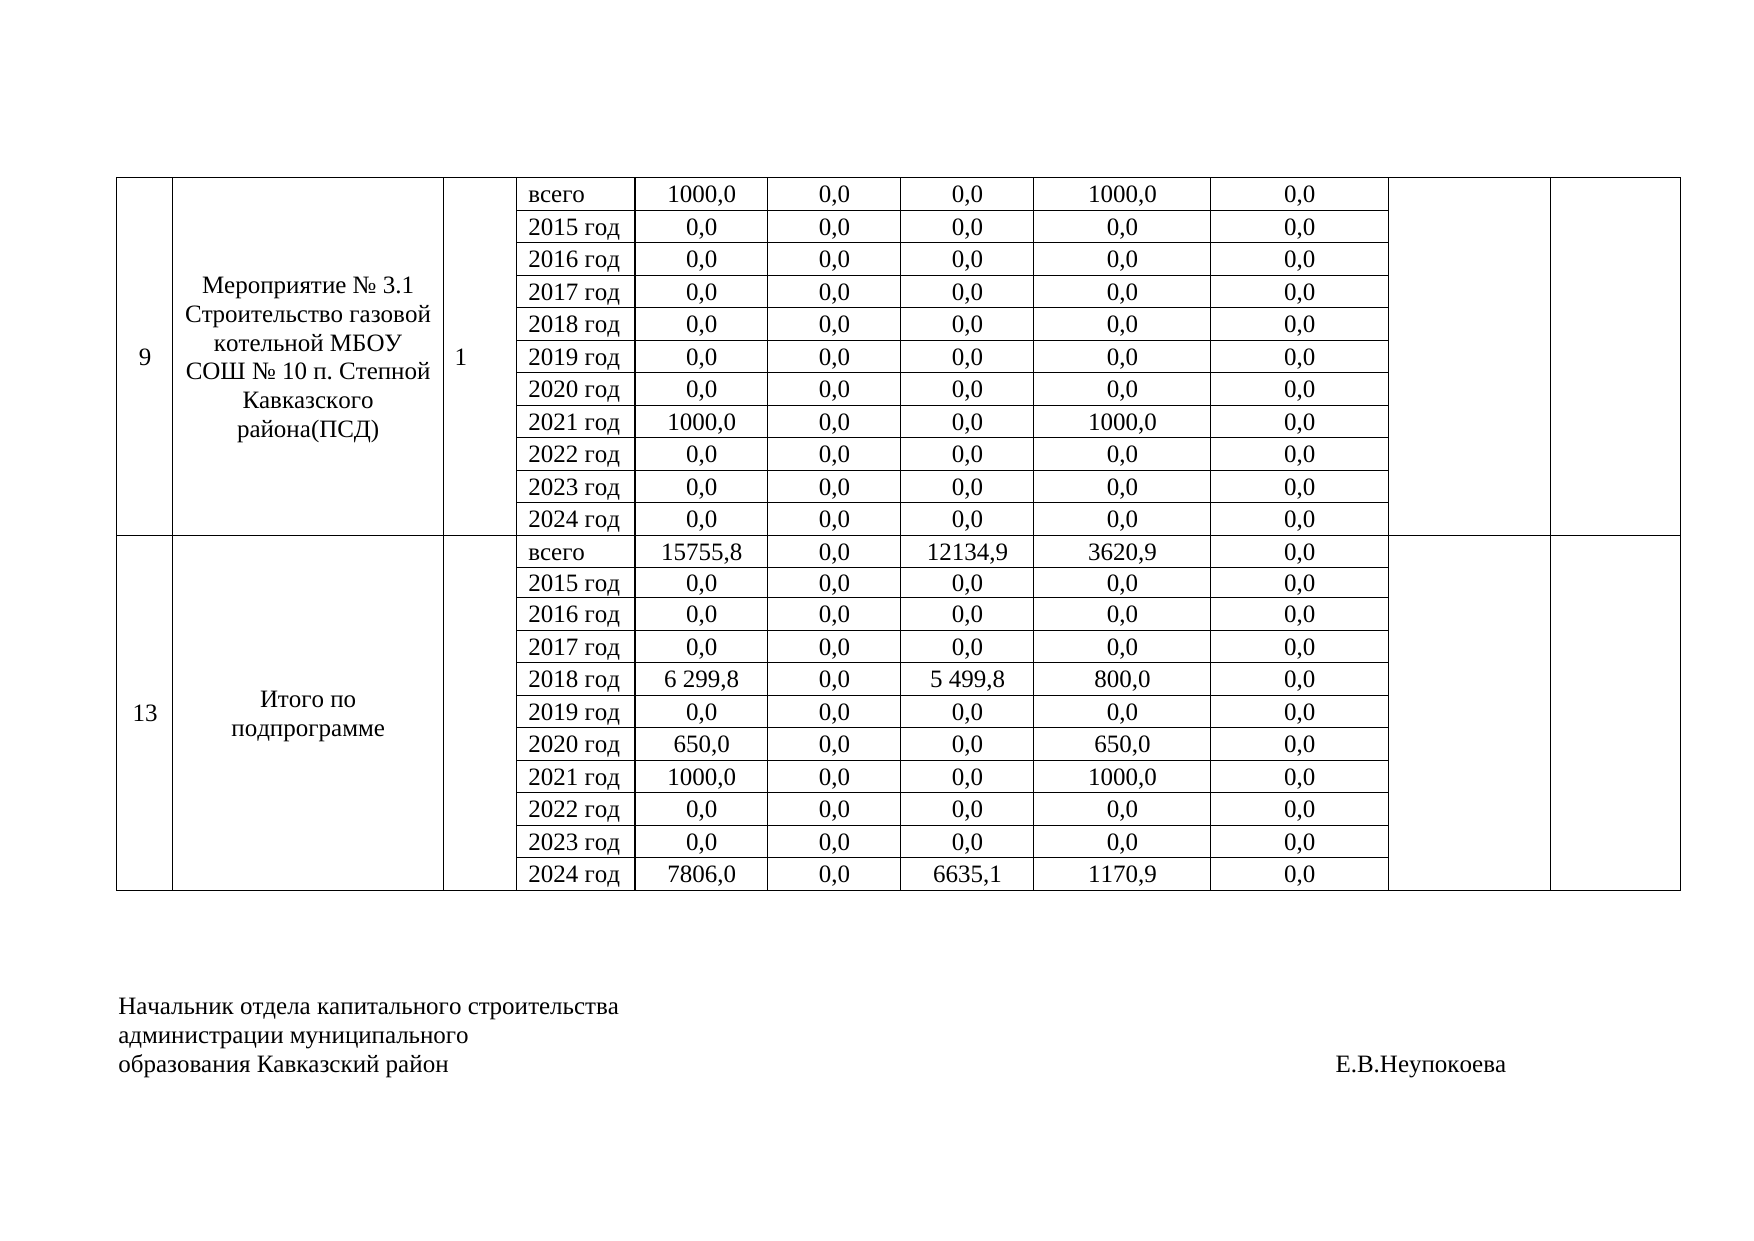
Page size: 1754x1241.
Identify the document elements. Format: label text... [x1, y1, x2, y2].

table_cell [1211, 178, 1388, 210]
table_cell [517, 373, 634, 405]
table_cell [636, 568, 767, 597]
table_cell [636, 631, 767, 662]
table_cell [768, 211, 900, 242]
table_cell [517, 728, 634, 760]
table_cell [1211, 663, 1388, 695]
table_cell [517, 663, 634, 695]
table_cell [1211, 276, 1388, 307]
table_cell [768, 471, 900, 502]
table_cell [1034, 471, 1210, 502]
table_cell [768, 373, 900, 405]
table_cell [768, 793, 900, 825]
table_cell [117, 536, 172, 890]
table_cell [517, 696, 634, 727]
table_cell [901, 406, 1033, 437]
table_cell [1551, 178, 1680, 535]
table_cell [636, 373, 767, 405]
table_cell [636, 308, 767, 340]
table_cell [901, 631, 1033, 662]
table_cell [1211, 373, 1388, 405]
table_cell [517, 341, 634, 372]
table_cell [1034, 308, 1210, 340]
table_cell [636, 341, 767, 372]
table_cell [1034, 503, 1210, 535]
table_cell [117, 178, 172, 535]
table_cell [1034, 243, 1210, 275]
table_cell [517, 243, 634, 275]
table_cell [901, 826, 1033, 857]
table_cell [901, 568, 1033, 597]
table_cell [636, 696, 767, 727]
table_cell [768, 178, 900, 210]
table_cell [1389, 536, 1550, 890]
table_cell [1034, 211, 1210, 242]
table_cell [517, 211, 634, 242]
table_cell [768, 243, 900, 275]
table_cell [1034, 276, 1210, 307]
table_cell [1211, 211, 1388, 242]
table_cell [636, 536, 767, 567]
text Начальник отдела капитального строительства [118, 991, 1636, 1020]
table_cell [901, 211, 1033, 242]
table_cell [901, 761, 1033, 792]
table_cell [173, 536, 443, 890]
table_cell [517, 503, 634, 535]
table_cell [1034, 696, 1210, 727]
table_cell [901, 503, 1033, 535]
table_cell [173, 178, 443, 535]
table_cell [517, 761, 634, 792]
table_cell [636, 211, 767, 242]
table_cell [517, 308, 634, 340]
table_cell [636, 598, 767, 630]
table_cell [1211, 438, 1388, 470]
text администрации муниципального [118, 1020, 1636, 1049]
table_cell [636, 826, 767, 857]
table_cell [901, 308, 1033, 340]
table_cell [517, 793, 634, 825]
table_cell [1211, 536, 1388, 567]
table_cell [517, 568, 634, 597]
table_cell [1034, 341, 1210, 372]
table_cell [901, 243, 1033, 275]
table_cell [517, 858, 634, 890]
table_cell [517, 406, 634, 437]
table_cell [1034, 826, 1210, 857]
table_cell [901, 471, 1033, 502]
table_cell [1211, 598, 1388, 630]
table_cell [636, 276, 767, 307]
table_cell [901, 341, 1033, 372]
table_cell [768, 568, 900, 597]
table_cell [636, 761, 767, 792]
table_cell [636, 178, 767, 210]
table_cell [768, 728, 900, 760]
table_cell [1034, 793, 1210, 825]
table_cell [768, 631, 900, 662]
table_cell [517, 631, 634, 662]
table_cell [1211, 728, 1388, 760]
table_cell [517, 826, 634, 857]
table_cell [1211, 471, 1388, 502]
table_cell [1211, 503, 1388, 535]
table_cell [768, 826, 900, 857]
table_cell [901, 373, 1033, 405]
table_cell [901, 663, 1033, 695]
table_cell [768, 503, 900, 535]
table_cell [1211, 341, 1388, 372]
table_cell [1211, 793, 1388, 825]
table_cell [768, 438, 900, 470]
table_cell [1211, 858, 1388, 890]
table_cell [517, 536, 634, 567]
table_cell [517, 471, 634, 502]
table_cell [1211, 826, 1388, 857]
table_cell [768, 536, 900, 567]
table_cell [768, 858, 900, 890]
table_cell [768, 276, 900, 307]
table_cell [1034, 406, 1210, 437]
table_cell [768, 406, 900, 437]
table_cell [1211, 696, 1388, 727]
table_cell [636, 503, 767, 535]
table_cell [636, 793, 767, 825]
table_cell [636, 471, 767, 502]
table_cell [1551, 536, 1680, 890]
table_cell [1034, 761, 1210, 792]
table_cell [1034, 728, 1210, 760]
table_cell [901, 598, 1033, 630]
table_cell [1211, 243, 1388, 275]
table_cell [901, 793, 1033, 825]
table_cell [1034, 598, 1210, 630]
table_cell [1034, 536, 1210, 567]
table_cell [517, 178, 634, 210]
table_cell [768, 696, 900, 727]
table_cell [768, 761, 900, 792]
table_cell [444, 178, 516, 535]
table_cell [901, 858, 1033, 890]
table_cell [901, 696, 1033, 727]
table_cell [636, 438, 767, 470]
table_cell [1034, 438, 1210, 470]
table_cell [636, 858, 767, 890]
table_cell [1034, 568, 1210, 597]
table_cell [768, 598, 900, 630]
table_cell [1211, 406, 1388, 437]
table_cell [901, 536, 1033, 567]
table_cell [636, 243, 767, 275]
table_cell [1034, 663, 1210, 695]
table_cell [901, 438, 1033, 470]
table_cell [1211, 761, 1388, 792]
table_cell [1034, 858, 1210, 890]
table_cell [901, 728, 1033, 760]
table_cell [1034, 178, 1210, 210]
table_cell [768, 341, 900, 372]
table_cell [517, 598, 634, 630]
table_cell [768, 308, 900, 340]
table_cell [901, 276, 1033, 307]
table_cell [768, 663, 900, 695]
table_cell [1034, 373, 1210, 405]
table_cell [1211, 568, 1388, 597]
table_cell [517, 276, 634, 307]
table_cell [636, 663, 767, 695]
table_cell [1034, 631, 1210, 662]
text образования Кавказский район Е.В.Неупокоева [118, 1049, 1636, 1078]
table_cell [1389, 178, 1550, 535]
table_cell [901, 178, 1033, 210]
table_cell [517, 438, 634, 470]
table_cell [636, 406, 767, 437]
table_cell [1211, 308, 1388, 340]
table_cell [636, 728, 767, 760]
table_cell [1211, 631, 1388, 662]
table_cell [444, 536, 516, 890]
